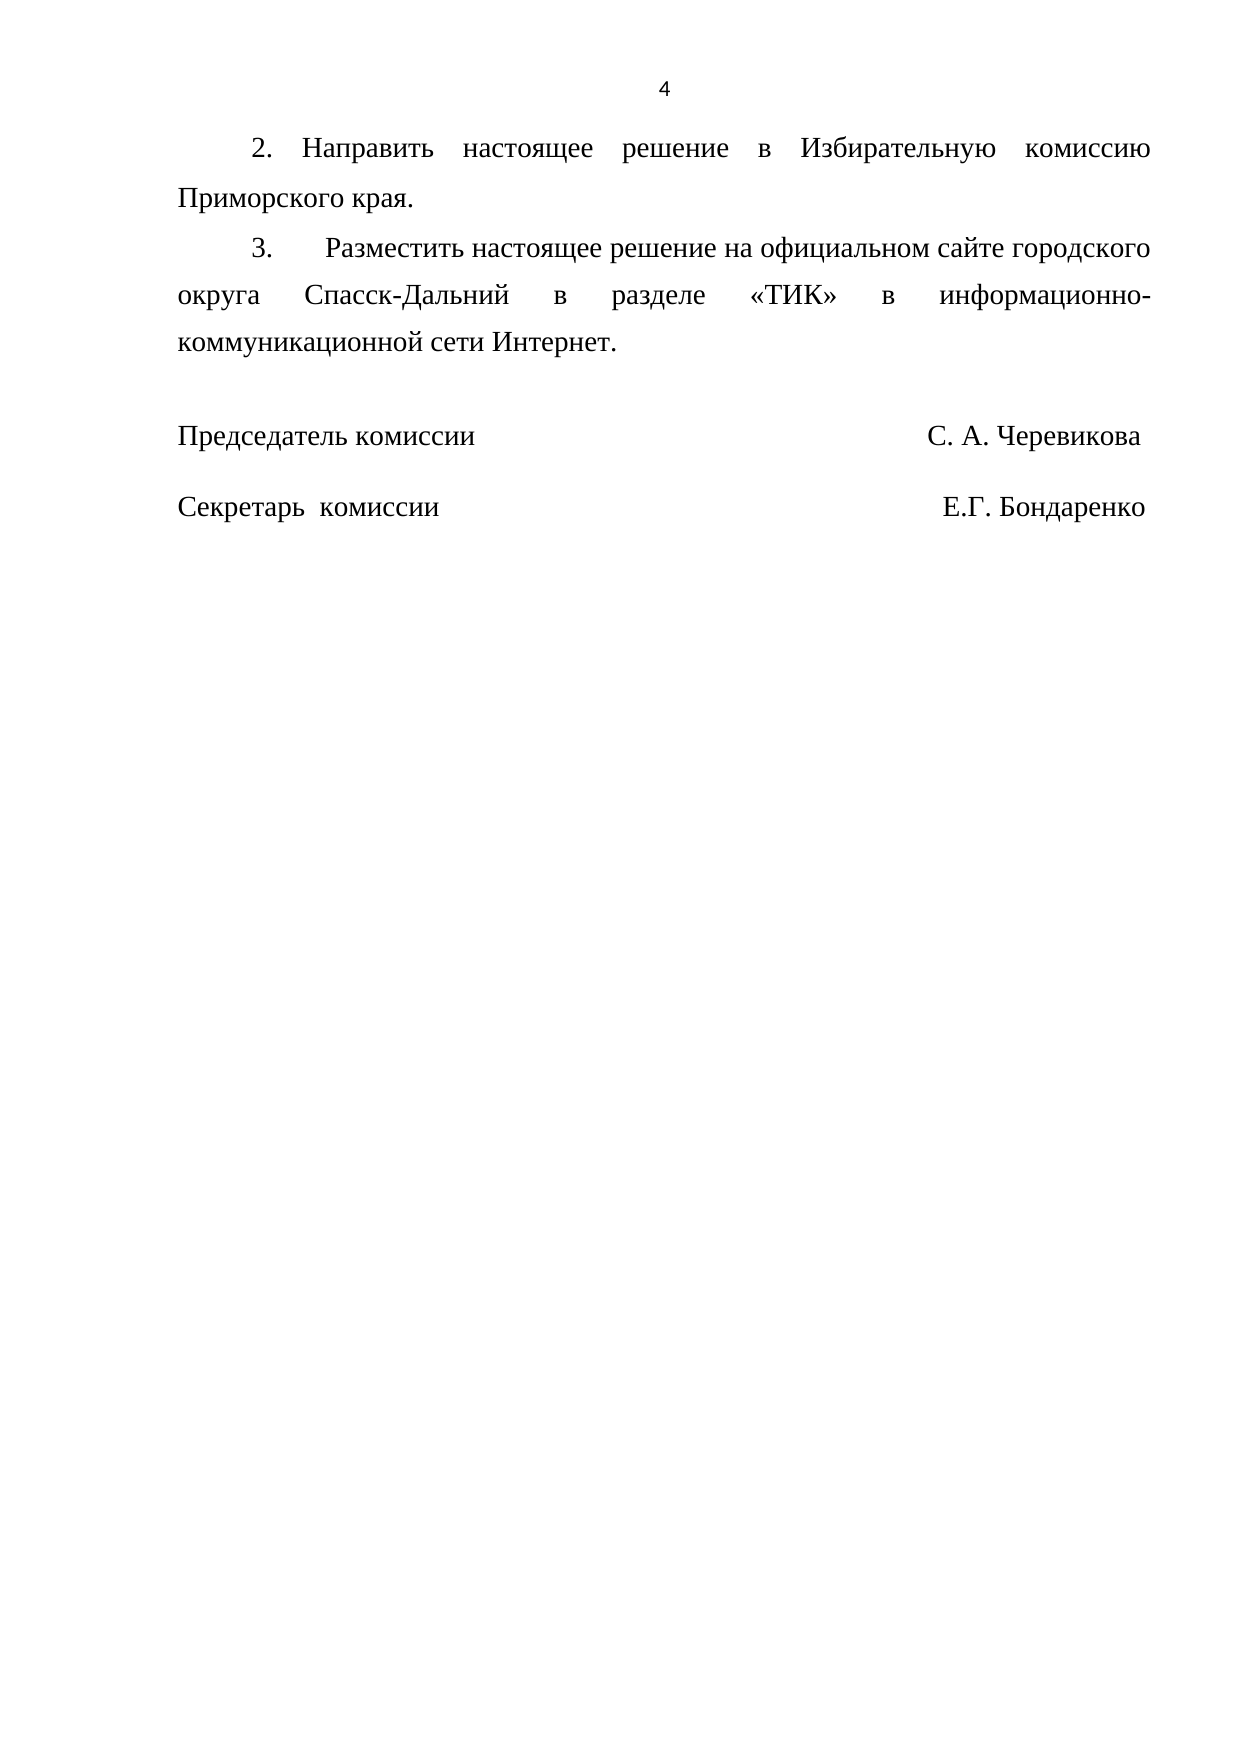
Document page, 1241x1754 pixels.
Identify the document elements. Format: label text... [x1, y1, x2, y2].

text Секретарь комиссии Е.Г. Бондаренко [177, 489, 1152, 523]
list Разместить настоящее решение на официальном сайте городского округа Спасск-Дальний в разделе «ТИК» в информационно-коммуникационной сети Интернет. [177, 230, 1152, 358]
text 2. Направить настоящее решение в Избирательную комиссию Приморского края. [177, 130, 1152, 214]
text Председатель комиссии С. А. Черевикова [177, 418, 1152, 451]
